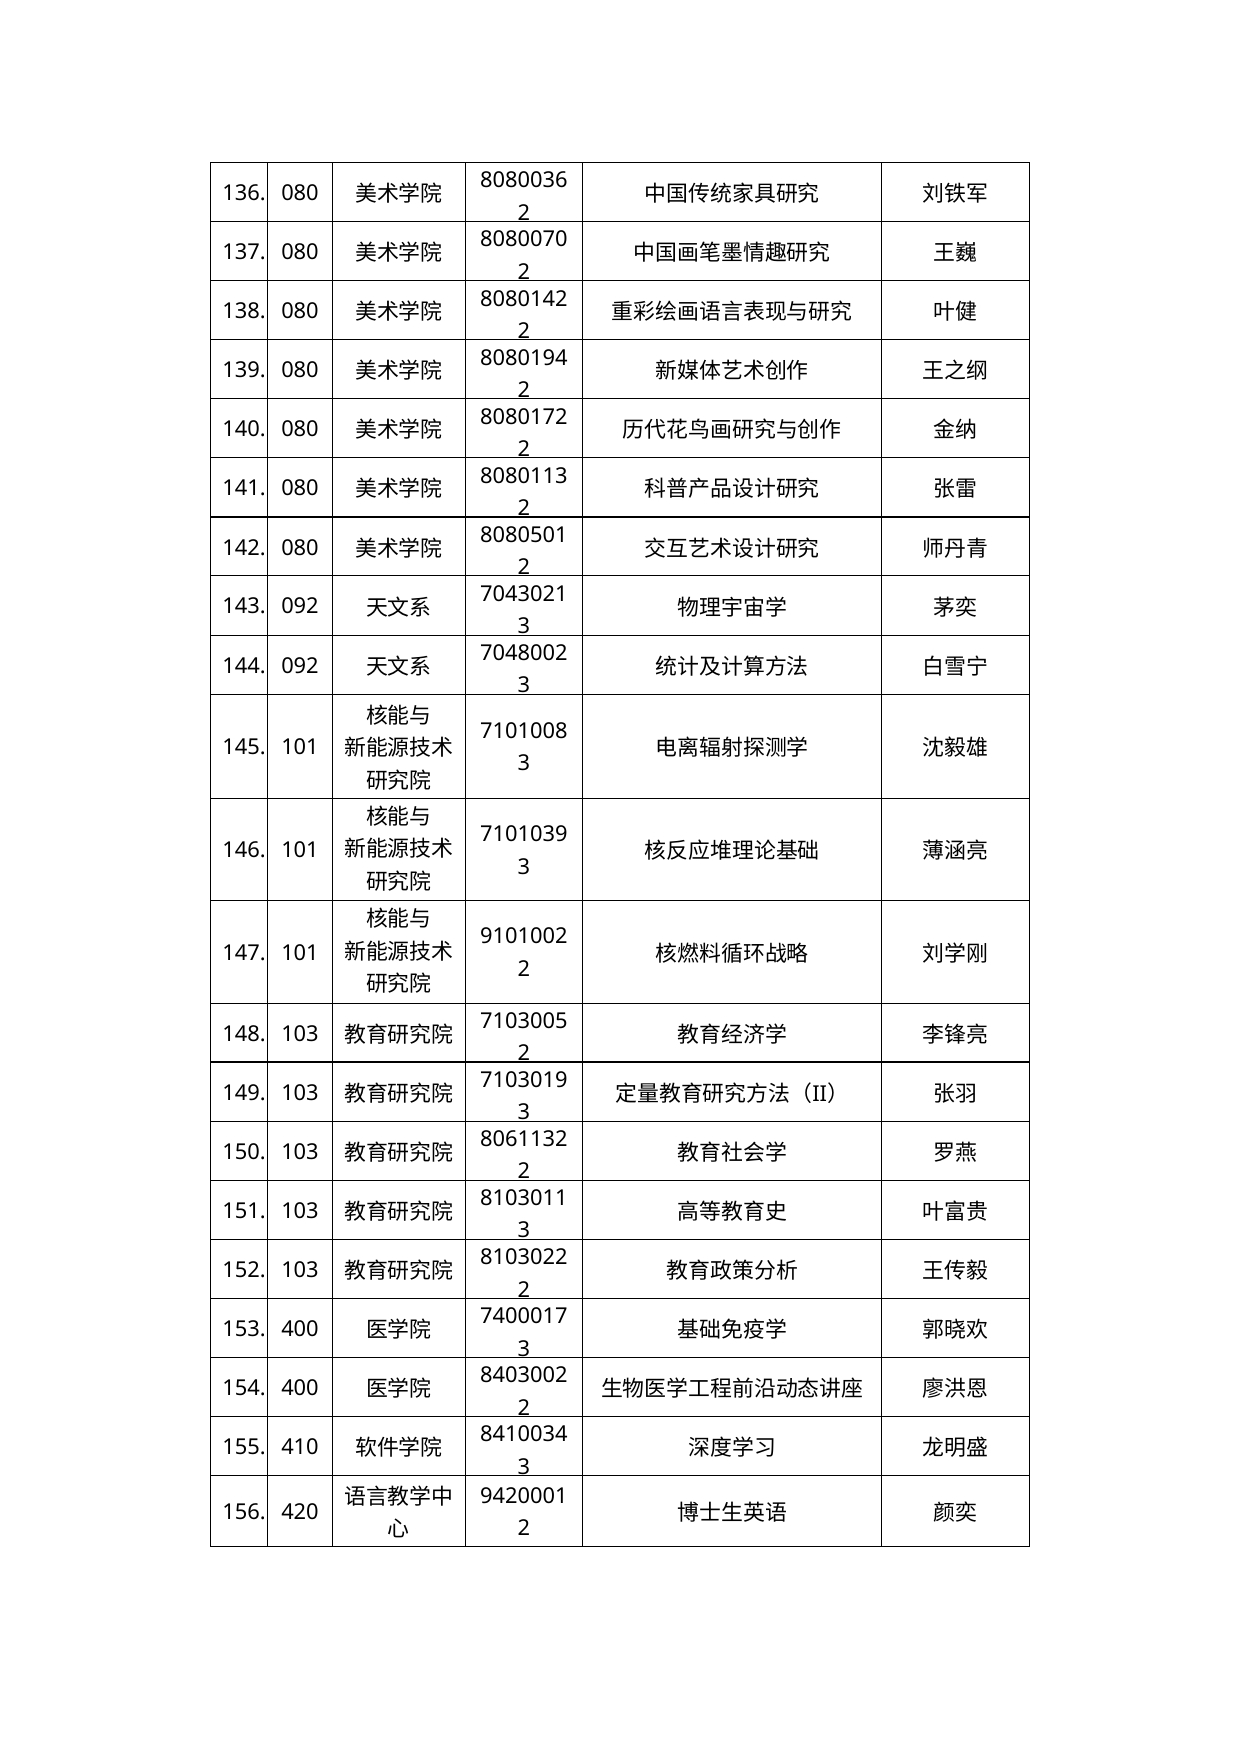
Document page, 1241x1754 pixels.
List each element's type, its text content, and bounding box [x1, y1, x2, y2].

table_cell 美术学院 [333, 222, 465, 280]
table_cell [211, 1476, 267, 1546]
table_cell 电离辐射探测学 [583, 695, 881, 797]
table_cell 教育政策分析 [583, 1240, 881, 1298]
table_cell 80801722 [466, 399, 582, 457]
table_cell 统计及计算方法 [583, 636, 881, 693]
table_cell 茅奕 [882, 576, 1029, 634]
table_cell 410 [268, 1417, 332, 1475]
table_cell 深度学习 [583, 1417, 881, 1475]
table_cell 生物医学工程前沿动态讲座 [583, 1358, 881, 1416]
table_cell 核燃料循环战略 [583, 901, 881, 1002]
table_cell 080 [268, 518, 332, 575]
table_cell 高等教育史 [583, 1181, 881, 1239]
table_cell 84100343 [466, 1417, 582, 1475]
table_cell 张羽 [882, 1063, 1029, 1121]
table_cell 教育研究院 [333, 1004, 465, 1061]
table_cell 美术学院 [333, 458, 465, 516]
table_cell 王传毅 [882, 1240, 1029, 1298]
table_cell 交互艺术设计研究 [583, 518, 881, 575]
table_cell 教育研究院 [333, 1063, 465, 1121]
table_cell 美术学院 [333, 163, 465, 221]
table_cell 龙明盛 [882, 1417, 1029, 1475]
table_cell 080 [268, 340, 332, 398]
table_cell 刘学刚 [882, 901, 1029, 1002]
table_cell 王巍 [882, 222, 1029, 280]
table_cell 罗燕 [882, 1122, 1029, 1179]
table_cell 师丹青 [882, 518, 1029, 575]
table_cell 颜奕 [882, 1476, 1029, 1546]
table_cell 叶健 [882, 281, 1029, 339]
table_cell 教育研究院 [333, 1181, 465, 1239]
table_cell 新媒体艺术创作 [583, 340, 881, 398]
table_cell [211, 1004, 267, 1061]
table_cell [211, 1299, 267, 1357]
table_cell 80805012 [466, 518, 582, 575]
table_cell 80800702 [466, 222, 582, 280]
table_cell [211, 340, 267, 398]
table_cell 中国传统家具研究 [583, 163, 881, 221]
table_cell 软件学院 [333, 1417, 465, 1475]
table_cell 71030052 [466, 1004, 582, 1061]
table_cell 教育研究院 [333, 1122, 465, 1179]
table_cell 103 [268, 1181, 332, 1239]
table_cell 080 [268, 281, 332, 339]
table_cell [211, 799, 267, 900]
table_cell 核能与 新能源技术 研究院 [333, 695, 465, 797]
table_cell [211, 1240, 267, 1298]
table_cell 103 [268, 1063, 332, 1121]
table_cell 教育社会学 [583, 1122, 881, 1179]
table_cell 定量教育研究方法（II） [583, 1063, 881, 1121]
table_cell 80800362 [466, 163, 582, 221]
table_cell [211, 518, 267, 575]
table_cell [211, 1063, 267, 1121]
table_cell 81030222 [466, 1240, 582, 1298]
table_cell 092 [268, 576, 332, 634]
table_cell 天文系 [333, 636, 465, 693]
table_cell 重彩绘画语言表现与研究 [583, 281, 881, 339]
table_cell [211, 399, 267, 457]
table_cell 81030113 [466, 1181, 582, 1239]
table_cell 80801942 [466, 340, 582, 398]
table_cell 核能与 新能源技术研究院 [333, 799, 465, 900]
table_cell 91010022 [466, 901, 582, 1002]
table_cell 400 [268, 1299, 332, 1357]
table_cell [211, 901, 267, 1002]
table_cell 70430213 [466, 576, 582, 634]
table_cell 美术学院 [333, 399, 465, 457]
table_cell 白雪宁 [882, 636, 1029, 693]
table_cell 94200012 [466, 1476, 582, 1546]
table_cell 080 [268, 399, 332, 457]
table_cell [211, 1122, 267, 1179]
table_cell [211, 163, 267, 221]
table_cell 教育经济学 [583, 1004, 881, 1061]
table_cell 101 [268, 695, 332, 797]
table_cell 王之纲 [882, 340, 1029, 398]
table_cell 080 [268, 163, 332, 221]
table_cell 103 [268, 1122, 332, 1179]
table_cell 薄涵亮 [882, 799, 1029, 900]
table_cell [211, 281, 267, 339]
table_cell [211, 458, 267, 516]
table_cell 080 [268, 458, 332, 516]
table_cell 80801132 [466, 458, 582, 516]
table_cell 80801422 [466, 281, 582, 339]
table_cell [211, 636, 267, 693]
table_cell 郭晓欢 [882, 1299, 1029, 1357]
table_cell 74000173 [466, 1299, 582, 1357]
table_cell 80611322 [466, 1122, 582, 1179]
table_cell 103 [268, 1240, 332, 1298]
table_cell 教育研究院 [333, 1240, 465, 1298]
table_cell 080 [268, 222, 332, 280]
table_cell 420 [268, 1476, 332, 1546]
table_cell 71010393 [466, 799, 582, 900]
table_cell 基础免疫学 [583, 1299, 881, 1357]
table_cell 刘铁军 [882, 163, 1029, 221]
table_cell 71030193 [466, 1063, 582, 1121]
table_cell 科普产品设计研究 [583, 458, 881, 516]
table_cell 70480023 [466, 636, 582, 693]
table_cell 核能与 新能源技术研究院 [333, 901, 465, 1002]
table_cell 美术学院 [333, 518, 465, 575]
table_cell [211, 1181, 267, 1239]
table_cell 84030022 [466, 1358, 582, 1416]
table_cell 张雷 [882, 458, 1029, 516]
table_cell 101 [268, 799, 332, 900]
table_cell 博士生英语 [583, 1476, 881, 1546]
table_cell 092 [268, 636, 332, 693]
table_cell 103 [268, 1004, 332, 1061]
table_cell 美术学院 [333, 340, 465, 398]
table_cell 叶富贵 [882, 1181, 1029, 1239]
table_cell [211, 576, 267, 634]
table_cell [211, 1358, 267, 1416]
table_cell 美术学院 [333, 281, 465, 339]
table_cell [211, 1417, 267, 1475]
table_cell 101 [268, 901, 332, 1002]
table_cell 医学院 [333, 1299, 465, 1357]
table_cell 物理宇宙学 [583, 576, 881, 634]
table_cell 历代花鸟画研究与创作 [583, 399, 881, 457]
table_cell 中国画笔墨情趣研究 [583, 222, 881, 280]
table_cell 沈毅雄 [882, 695, 1029, 797]
table_cell 李锋亮 [882, 1004, 1029, 1061]
table_cell 金纳 [882, 399, 1029, 457]
table_cell 医学院 [333, 1358, 465, 1416]
table_cell 语言教学中心 [333, 1476, 465, 1546]
table_cell 71010083 [466, 695, 582, 797]
table_cell 廖洪恩 [882, 1358, 1029, 1416]
table_cell 400 [268, 1358, 332, 1416]
table_cell [211, 222, 267, 280]
table_cell 天文系 [333, 576, 465, 634]
table_cell 核反应堆理论基础 [583, 799, 881, 900]
table_cell [211, 695, 267, 797]
